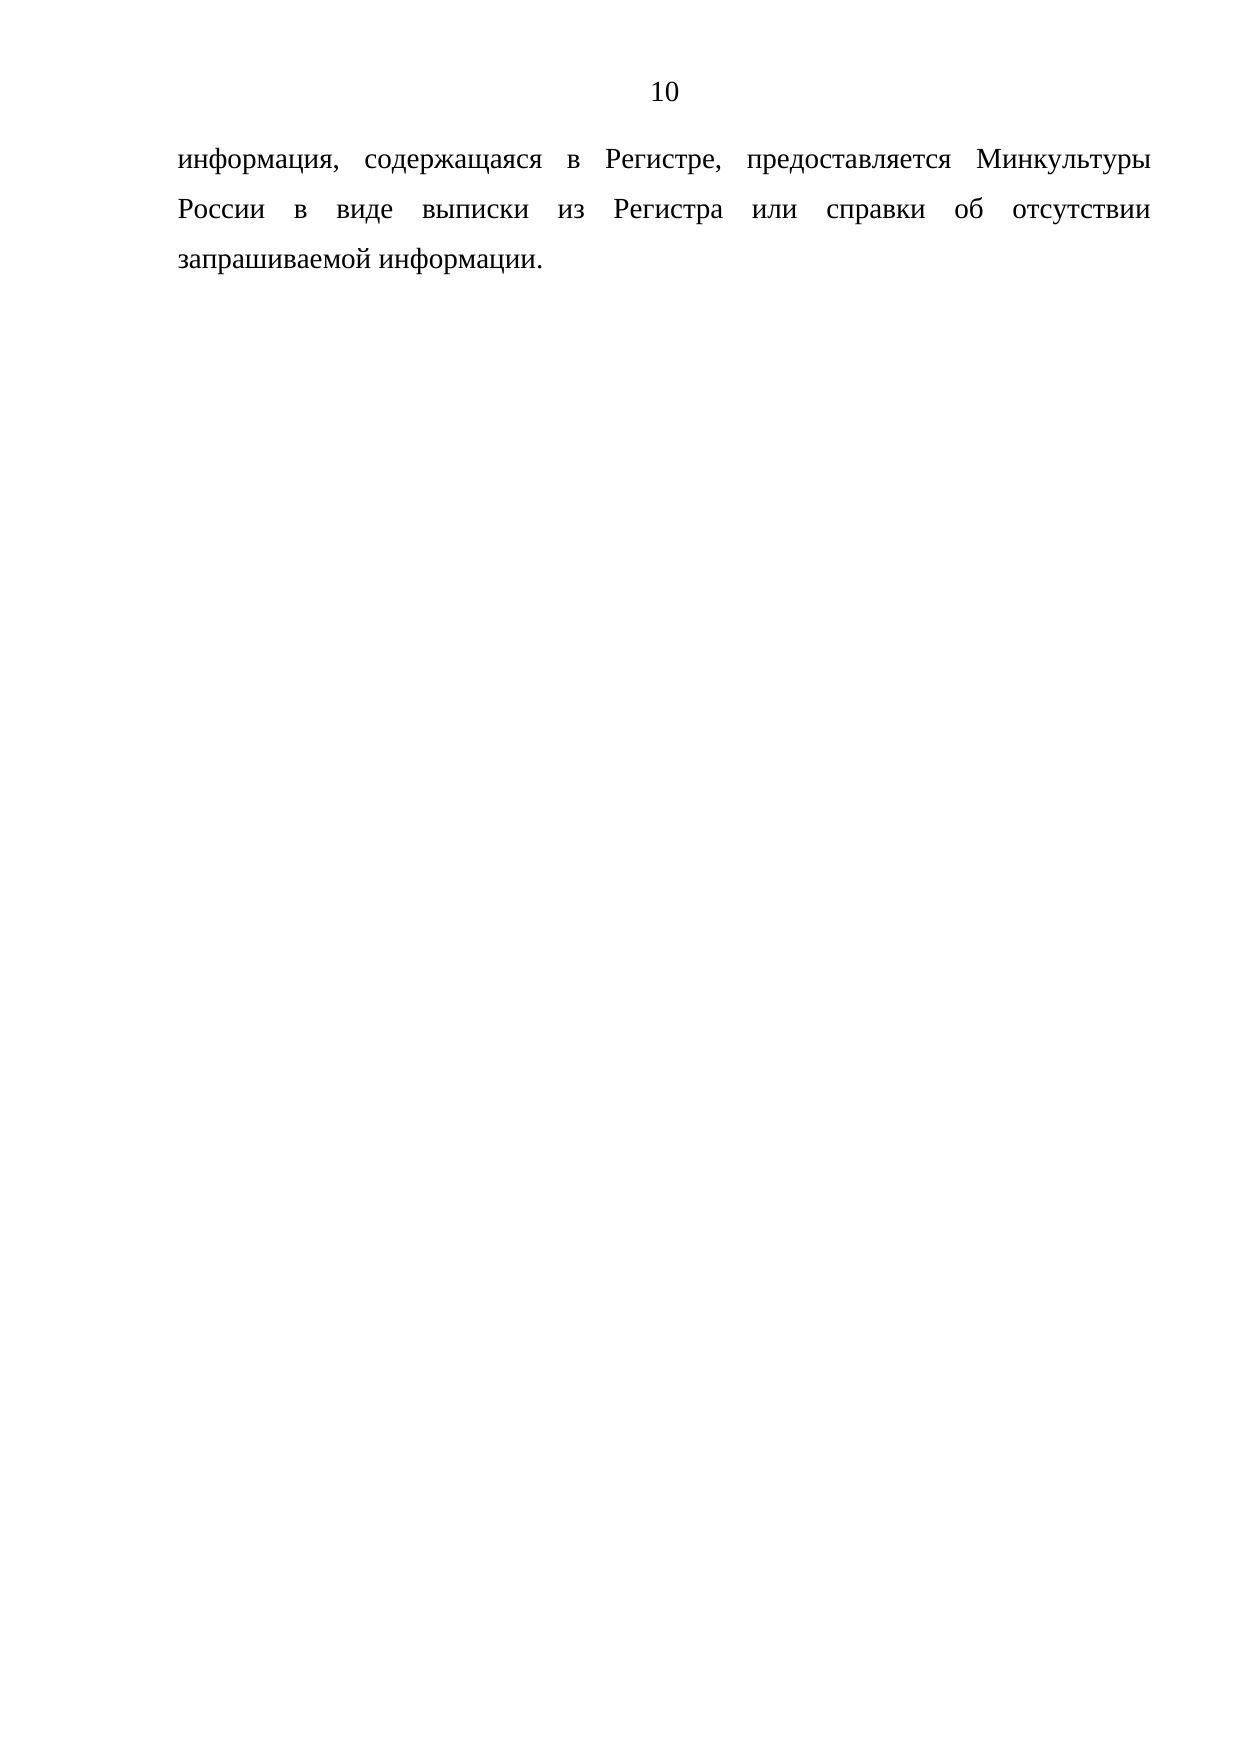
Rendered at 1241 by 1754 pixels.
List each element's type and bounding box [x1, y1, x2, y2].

text [177, 141, 1152, 275]
